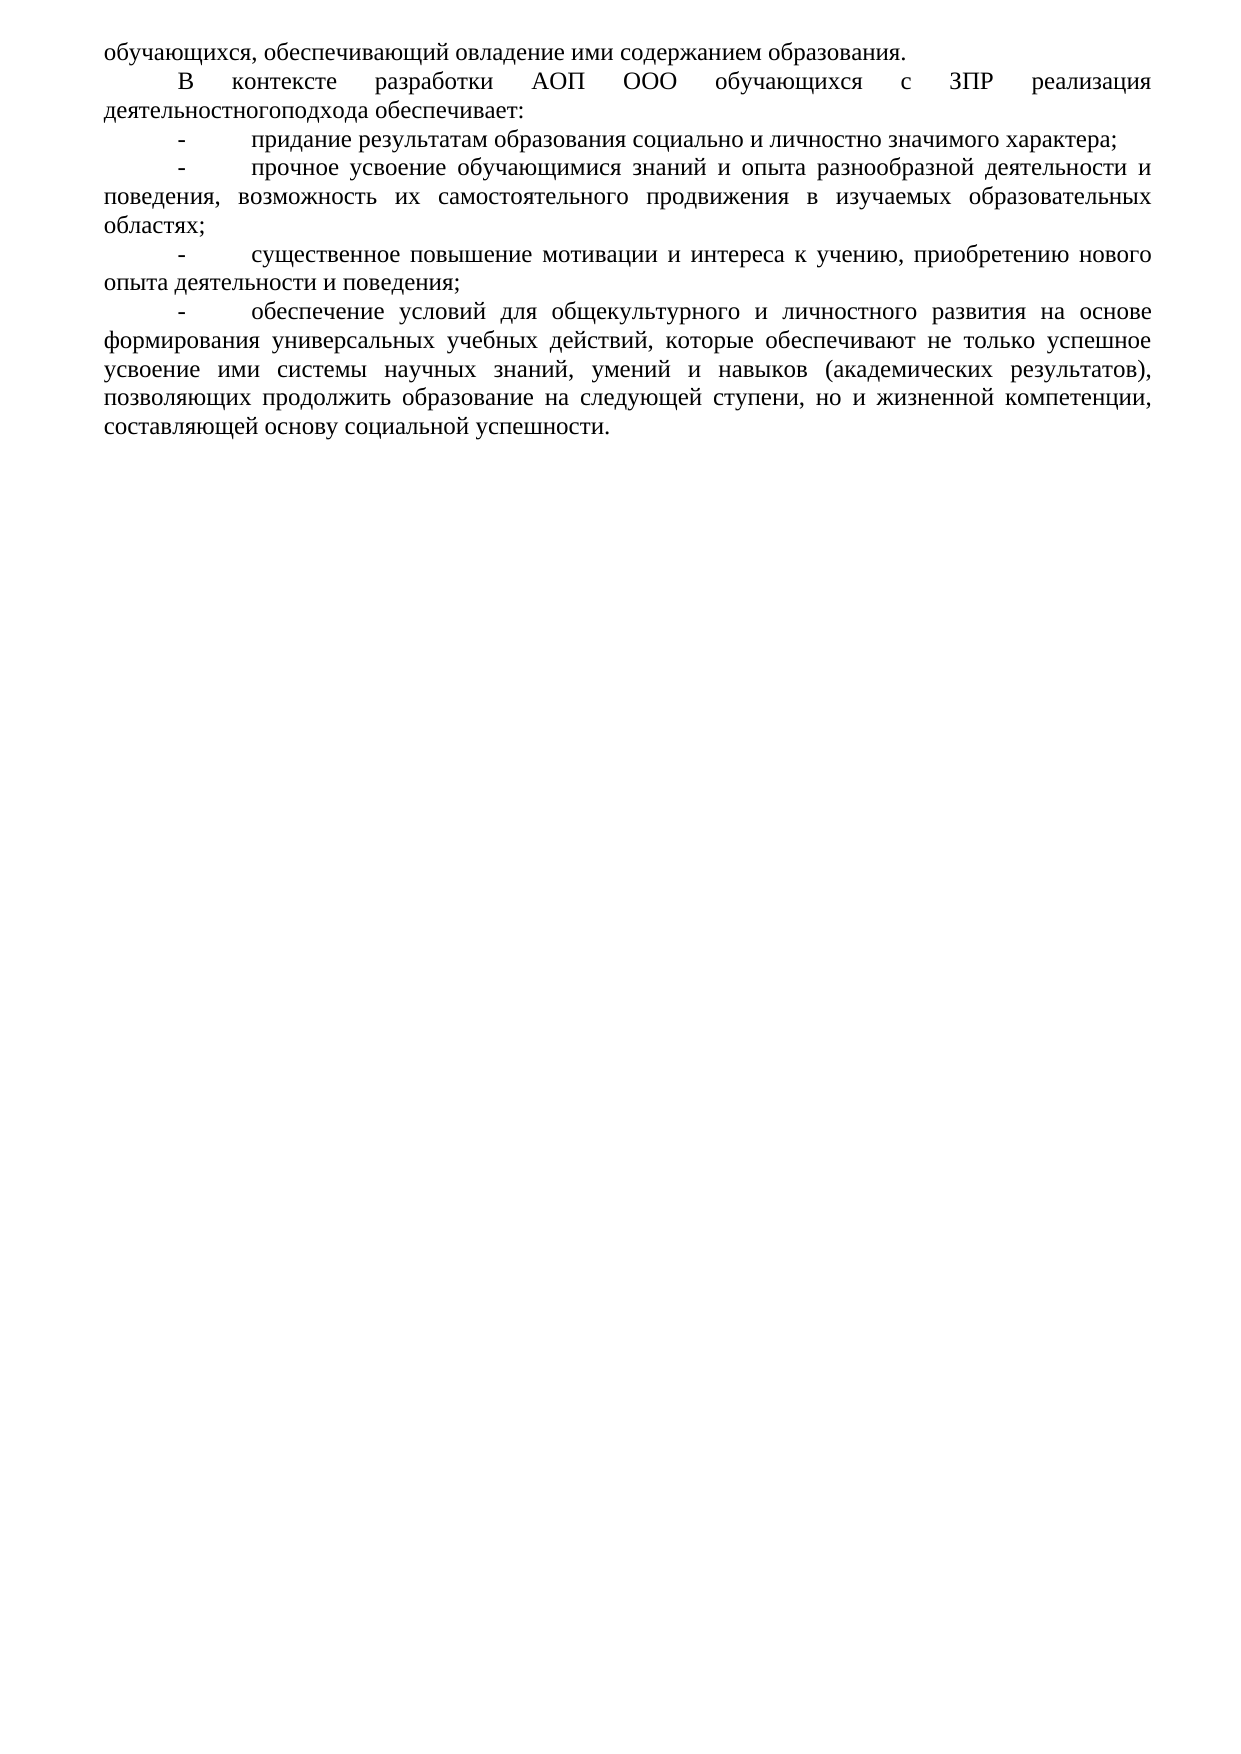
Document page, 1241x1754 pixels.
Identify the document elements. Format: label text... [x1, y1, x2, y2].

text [103, 37, 1152, 66]
list обеспечение условий для общекультурного и личностного развития на основе формирования универсальных учебных действий, которые обеспечивают не только успешное усвоение ими системы научных знаний, умений и навыков (академических результатов), позволяющих продолжить образование на следующей ступени, но и жизненной компетенции, составляющей основу социальной успешности. [103, 296, 1152, 440]
list придание результатам образования социально и личностно значимого характера; [103, 124, 1152, 152]
list существенное повышение мотивации и интереса к учению, приобретению нового опыта деятельности и поведения; [103, 239, 1152, 296]
list прочное усвоение обучающимися знаний и опыта разнообразной деятельности и поведения, возможность их самостоятельного продвижения в изучаемых образовательных областях; [103, 152, 1152, 239]
text В контексте разработки АОП ООО обучающихся с ЗПР реализация деятельностногоподхода обеспечивает: [103, 66, 1152, 124]
